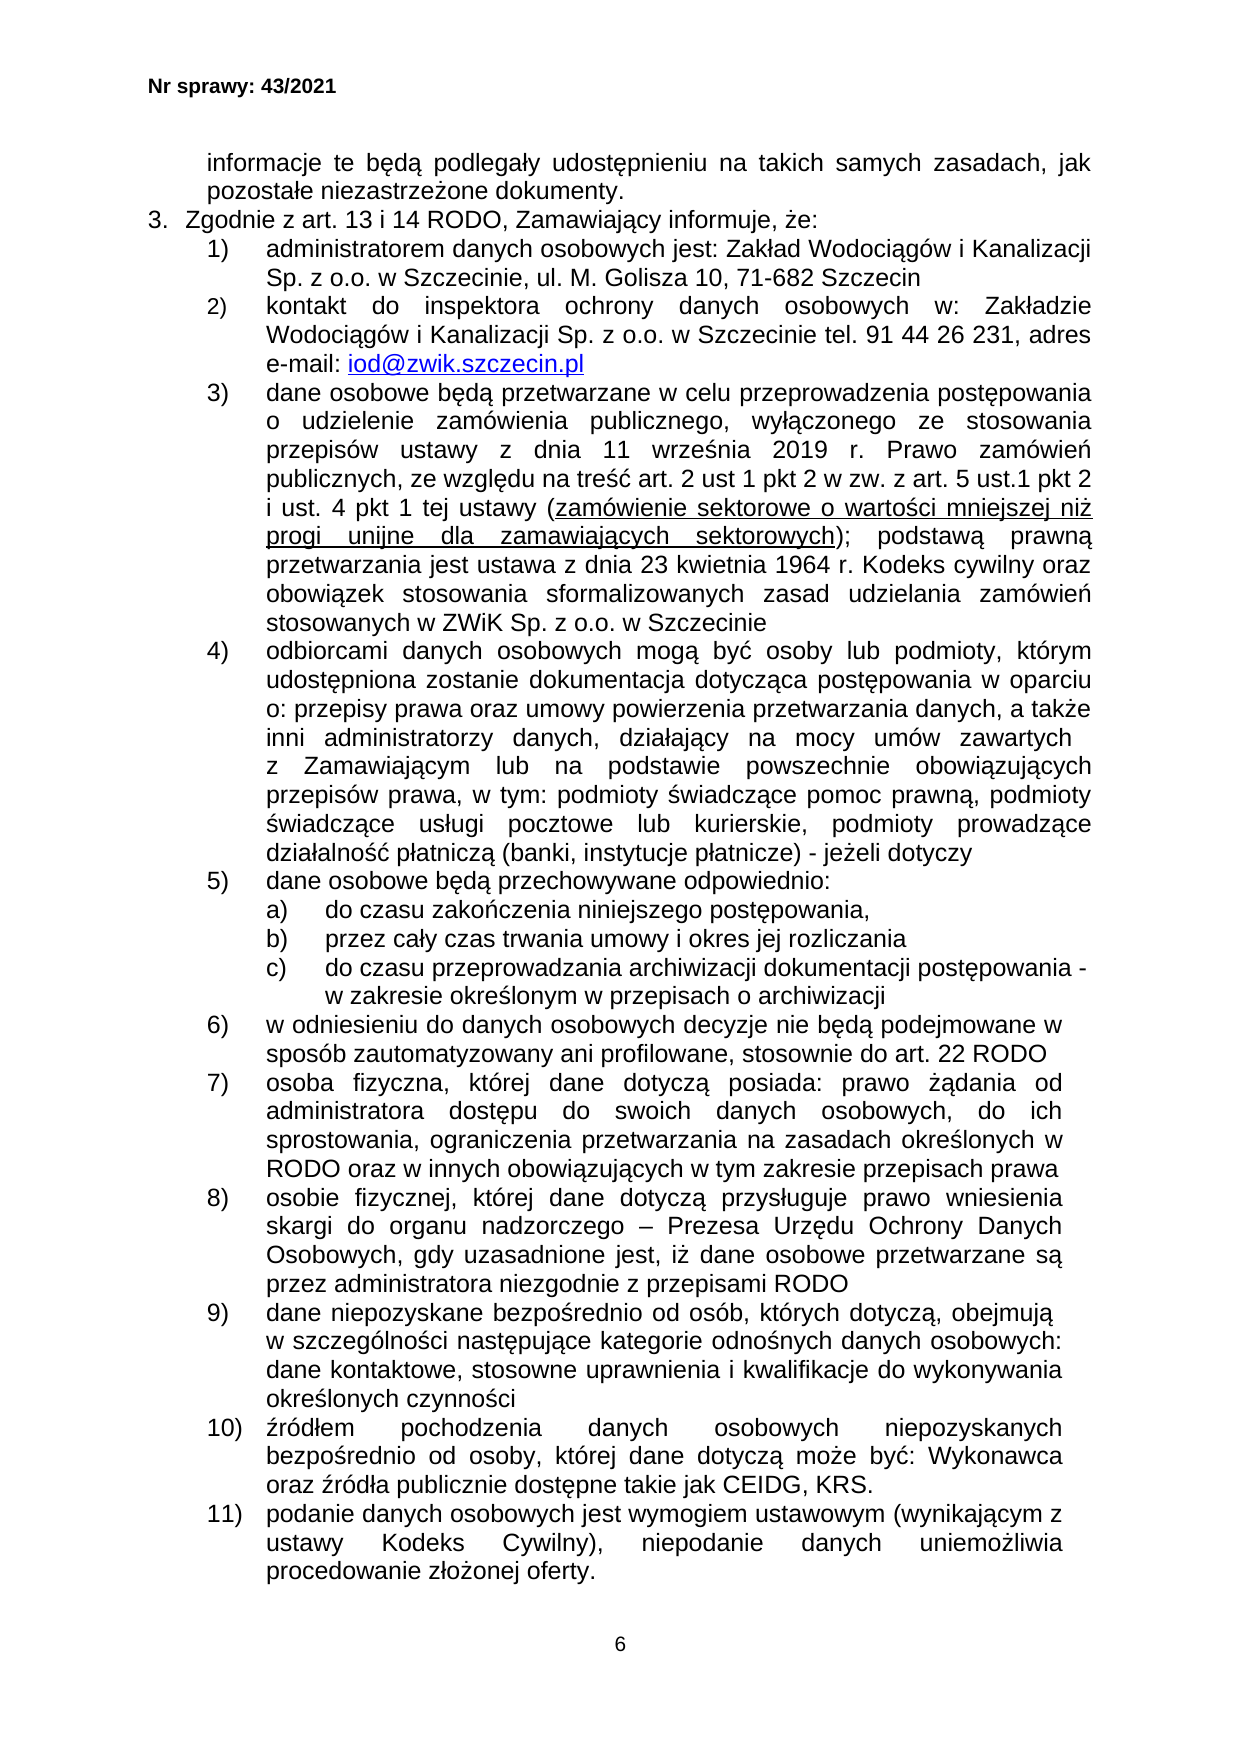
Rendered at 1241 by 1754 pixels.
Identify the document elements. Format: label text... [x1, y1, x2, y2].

list osoba fizyczna, której dane dotyczą posiada: prawo żądania od administratora dostępu do swoich danych osobowych, do ich sprostowania, ograniczenia przetwarzania na zasadach określonych w RODO oraz w innych obowiązujących w tym zakresie przepisach prawa [207, 1068, 1063, 1183]
list odbiorcami danych osobowych mogą być osoby lub podmioty, którym udostępniona zostanie dokumentacja dotycząca postępowania w oparciu o: przepisy prawa oraz umowy powierzenia przetwarzania danych, a także inni administratorzy danych, działający na mocy umów zawartych z Zamawiającym lub na podstawie powszechnie obowiązujących przepisów prawa, w tym: podmioty świadczące pomoc prawną, podmioty świadczące usługi pocztowe lub kurierskie, podmioty prowadzące działalność płatniczą (banki, instytucje płatnicze) - jeżeli dotyczy [207, 636, 1093, 866]
list przez cały czas trwania umowy i okres jej rozliczania [266, 924, 1093, 953]
list do czasu przeprowadzania archiwizacji dokumentacji postępowania - w zakresie określonym w przepisach o archiwizacji [266, 953, 1093, 1010]
list dane osobowe będą przetwarzane w celu przeprowadzenia postępowania o udzielenie zamówienia publicznego, wyłączonego ze stosowania przepisów ustawy z dnia 11 września 2019 r. Prawo zamówień publicznych, ze względu na treść art. 2 ust 1 pkt 2 w zw. z art. 5 ust.1 pkt 2 i ust. 4 pkt 1 tej ustawy (zamówienie sektorowe o wartości mniejszej niż progi unijne dla zamawiających sektorowych); podstawą prawną przetwarzania jest ustawa z dnia 23 kwietnia 1964 r. Kodeks cywilny oraz obowiązek stosowania sformalizowanych zasad udzielania zamówień stosowanych w ZWiK Sp. z o.o. w Szczecinie [207, 378, 1093, 636]
list podanie danych osobowych jest wymogiem ustawowym (wynikającym z ustawy Kodeks Cywilny), niepodanie danych uniemożliwia procedowanie złożonej oferty. [207, 1499, 1063, 1585]
list źródłem pochodzenia danych osobowych niepozyskanych bezpośrednio od osoby, której dane dotyczą może być: Wykonawca oraz źródła publicznie dostępne takie jak CEIDG, KRS. [207, 1413, 1063, 1499]
list do czasu zakończenia niniejszego postępowania, [266, 895, 1093, 924]
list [148, 148, 1093, 205]
list administratorem danych osobowych jest: Zakład Wodociągów i Kanalizacji Sp. z o.o. w Szczecinie, ul. M. Golisza 10, 71-682 Szczecin [207, 234, 1093, 291]
list Zgodnie z art. 13 i 14 RODO, Zamawiający informuje, że: [148, 205, 1093, 234]
list w odniesieniu do danych osobowych decyzje nie będą podejmowane w sposób zautomatyzowany ani profilowane, stosownie do art. 22 RODO [207, 1010, 1063, 1068]
list dane niepozyskane bezpośrednio od osób, których dotyczą, obejmują w szczególności następujące kategorie odnośnych danych osobowych: dane kontaktowe, stosowne uprawnienia i kwalifikacje do wykonywania określonych czynności [207, 1298, 1063, 1413]
list osobie fizycznej, której dane dotyczą przysługuje prawo wniesienia skargi do organu nadzorczego – Prezesa Urzędu Ochrony Danych Osobowych, gdy uzasadnione jest, iż dane osobowe przetwarzane są przez administratora niezgodnie z przepisami RODO [207, 1183, 1063, 1298]
list kontakt do inspektora ochrony danych osobowych w: Zakładzie Wodociągów i Kanalizacji Sp. z o.o. w Szczecinie tel. 91 44 26 231, adres e-mail: iod@zwik.szczecin.pl [207, 291, 1093, 378]
list dane osobowe będą przechowywane odpowiednio: [207, 866, 1093, 895]
